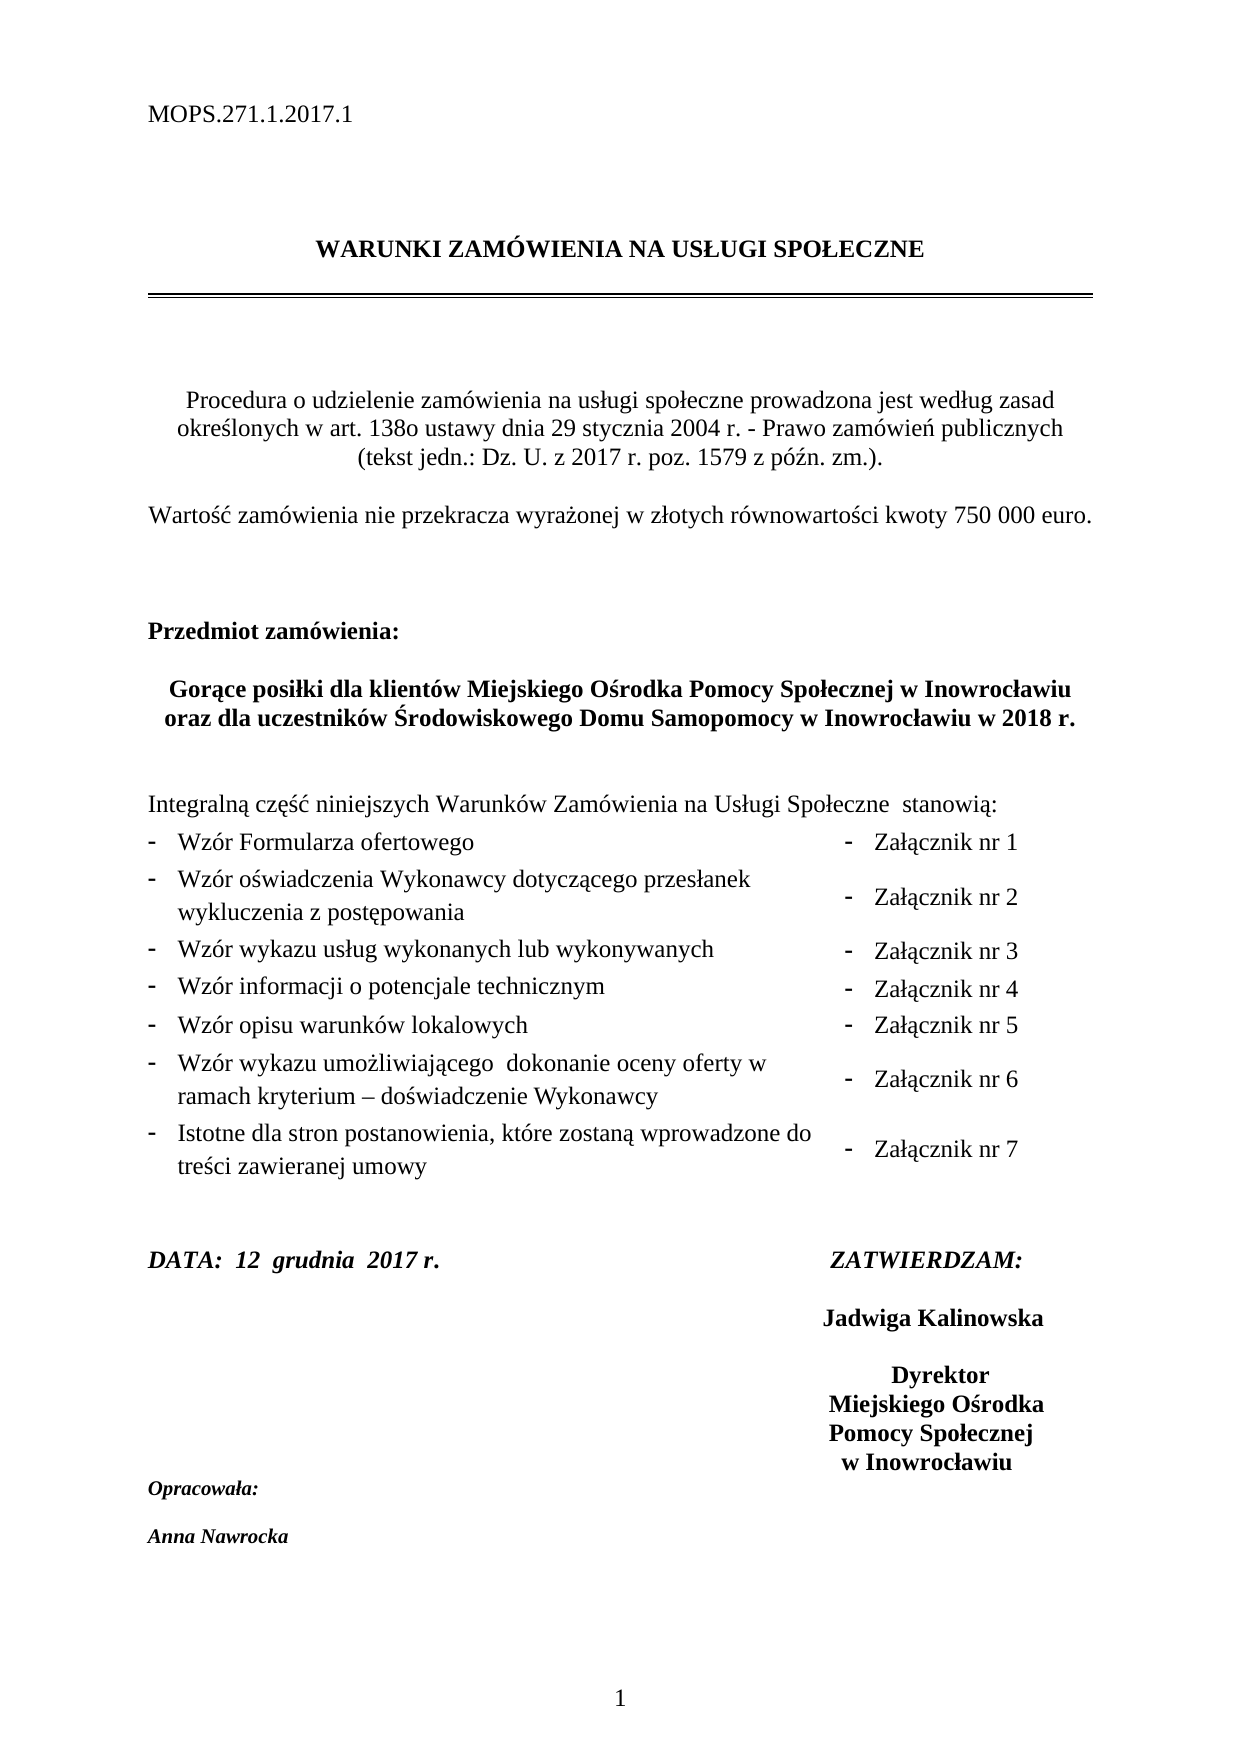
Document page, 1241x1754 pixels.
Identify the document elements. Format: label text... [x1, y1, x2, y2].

text Procedura o udzielenie zamówienia na usługi społeczne prowadzona jest według zasad określonych w art. 138o ustawy dnia 29 stycznia 2004 r. - Prawo zamówień publicznych (tekst jedn.: Dz. U. z 2017 r. poz. 1579 z późn. zm.). [148, 385, 1093, 471]
table_cell Załącznik nr 7 [830, 1118, 1107, 1188]
table_header Integralną część niniejszych Warunków Zamówienia na Usługi Społeczne stanowią: [136, 789, 1107, 827]
table_cell Załącznik nr 6 [830, 1048, 1107, 1118]
text Miejskiego Ośrodka [797, 1389, 1093, 1418]
text Gorące posiłki dla klientów Miejskiego Ośrodka Pomocy Społecznej w Inowrocławiu oraz dla uczestników Środowiskowego Domu Samopomocy w Inowrocławiu w 2018 r. [148, 674, 1093, 731]
text Przedmiot zamówienia: [148, 616, 1093, 645]
table_cell Istotne dla stron postanowienia, które zostaną wprowadzone do treści zawieranej umowy [136, 1118, 829, 1188]
table_cell Załącznik nr 3 [830, 934, 1107, 971]
table_cell Wzór opisu warunków lokalowych [136, 1011, 829, 1048]
table_cell Załącznik nr 4 [830, 971, 1107, 1011]
text Opracowała: [148, 1476, 1093, 1500]
table_cell Wzór oświadczenia Wykonawcy dotyczącego przesłanek wykluczenia z postępowania [136, 864, 829, 934]
text w Inowrocławiu [797, 1447, 1093, 1476]
text Dyrektor [797, 1361, 1093, 1389]
table_cell Wzór informacji o potencjale technicznym [136, 971, 829, 1011]
table_cell Wzór wykazu usług wykonanych lub wykonywanych [136, 934, 829, 971]
text Jadwiga Kalinowska [797, 1303, 1093, 1332]
table_cell Załącznik nr 5 [830, 1011, 1107, 1048]
table_cell Załącznik nr 2 [830, 864, 1107, 934]
table_cell Wzór Formularza ofertowego [136, 827, 829, 864]
text WARUNKI ZAMÓWIENIA NA USŁUGI SPOŁECZNE [148, 234, 1093, 263]
text Anna Nawrocka [148, 1524, 1093, 1548]
table_cell Wzór wykazu umożliwiającego dokonanie oceny oferty w ramach kryterium – doświadczenie Wykonawcy [136, 1048, 829, 1118]
text Pomocy Społecznej [797, 1418, 1093, 1447]
table_cell Załącznik nr 1 [830, 827, 1107, 864]
text DATA: 12 grudnia 2017 r. ZATWIERDZAM: [148, 1246, 1093, 1274]
text Wartość zamówienia nie przekracza wyrażonej w złotych równowartości kwoty 750 000 euro. [148, 500, 1093, 529]
